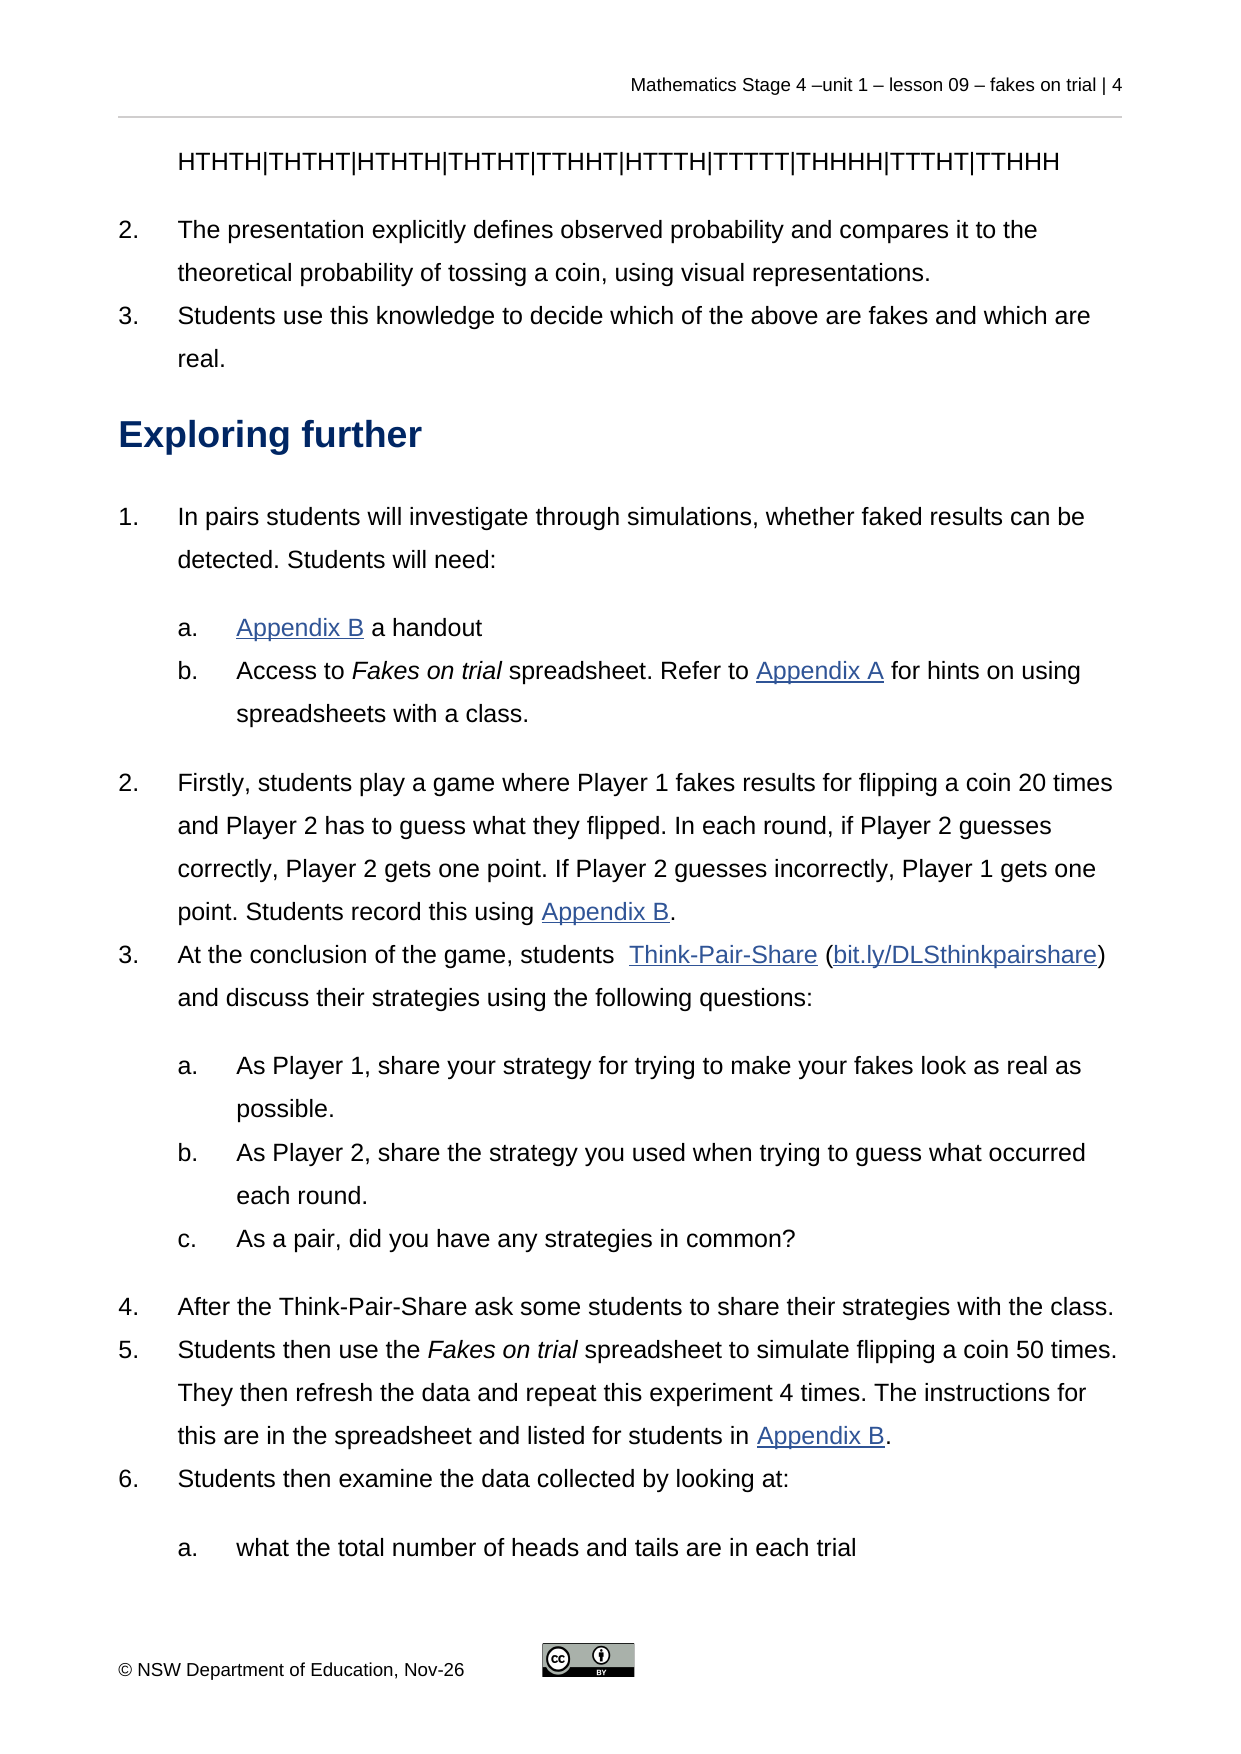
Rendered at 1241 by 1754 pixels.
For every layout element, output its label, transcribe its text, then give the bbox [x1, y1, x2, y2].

subtitle Exploring further [118, 412, 1122, 455]
list The presentation explicitly defines observed probability and compares it to the theoretical probability of tossing a coin, using visual representations. [118, 215, 1122, 287]
list Access to Fakes on trial spreadsheet. Refer to Appendix A for hints on using spreadsheets with a class. [177, 656, 1122, 728]
list As Player 2, share the strategy you used when trying to guess what occurred each round. [177, 1137, 1122, 1209]
picture [542, 1643, 635, 1677]
list Students then examine the data collected by looking at: [118, 1464, 1122, 1493]
list Students then use the Fakes on trial spreadsheet to simulate flipping a coin 50 times. They then refresh the data and repeat this experiment 4 times. The instructions for this are in the spreadsheet and listed for students in Appendix B. [118, 1335, 1122, 1450]
list In pairs students will investigate through simulations, whether faked results can be detected. Students will need: [118, 502, 1122, 574]
list Firstly, students play a game where Player 1 fakes results for flipping a coin 20 times and Player 2 has to guess what they flipped. In each round, if Player 2 guesses correctly, Player 2 gets one point. If Player 2 guesses incorrectly, Player 1 gets one point. Students record this using Appendix B. [118, 767, 1122, 926]
list As Player 1, share your strategy for trying to make your fakes look as real as possible. [177, 1051, 1122, 1123]
list Appendix B a handout [177, 613, 1122, 642]
text HTHTH|THTHT|HTHTH|THTHT|TTHHT|HTTTH|TTTTT|THHHH|TTTHT|TTHHH [177, 147, 1122, 175]
list what the total number of heads and tails are in each trial [177, 1532, 1122, 1561]
list After the Think-Pair-Share ask some students to share their strategies with the class. [118, 1292, 1122, 1321]
list Students use this knowledge to decide which of the above are fakes and which are real. [118, 301, 1122, 373]
list At the conclusion of the game, students Think-Pair-Share (bit.ly/DLSthinkpairshare) and discuss their strategies using the following questions: [118, 940, 1122, 1012]
list As a pair, did you have any strategies in common? [177, 1224, 1122, 1252]
